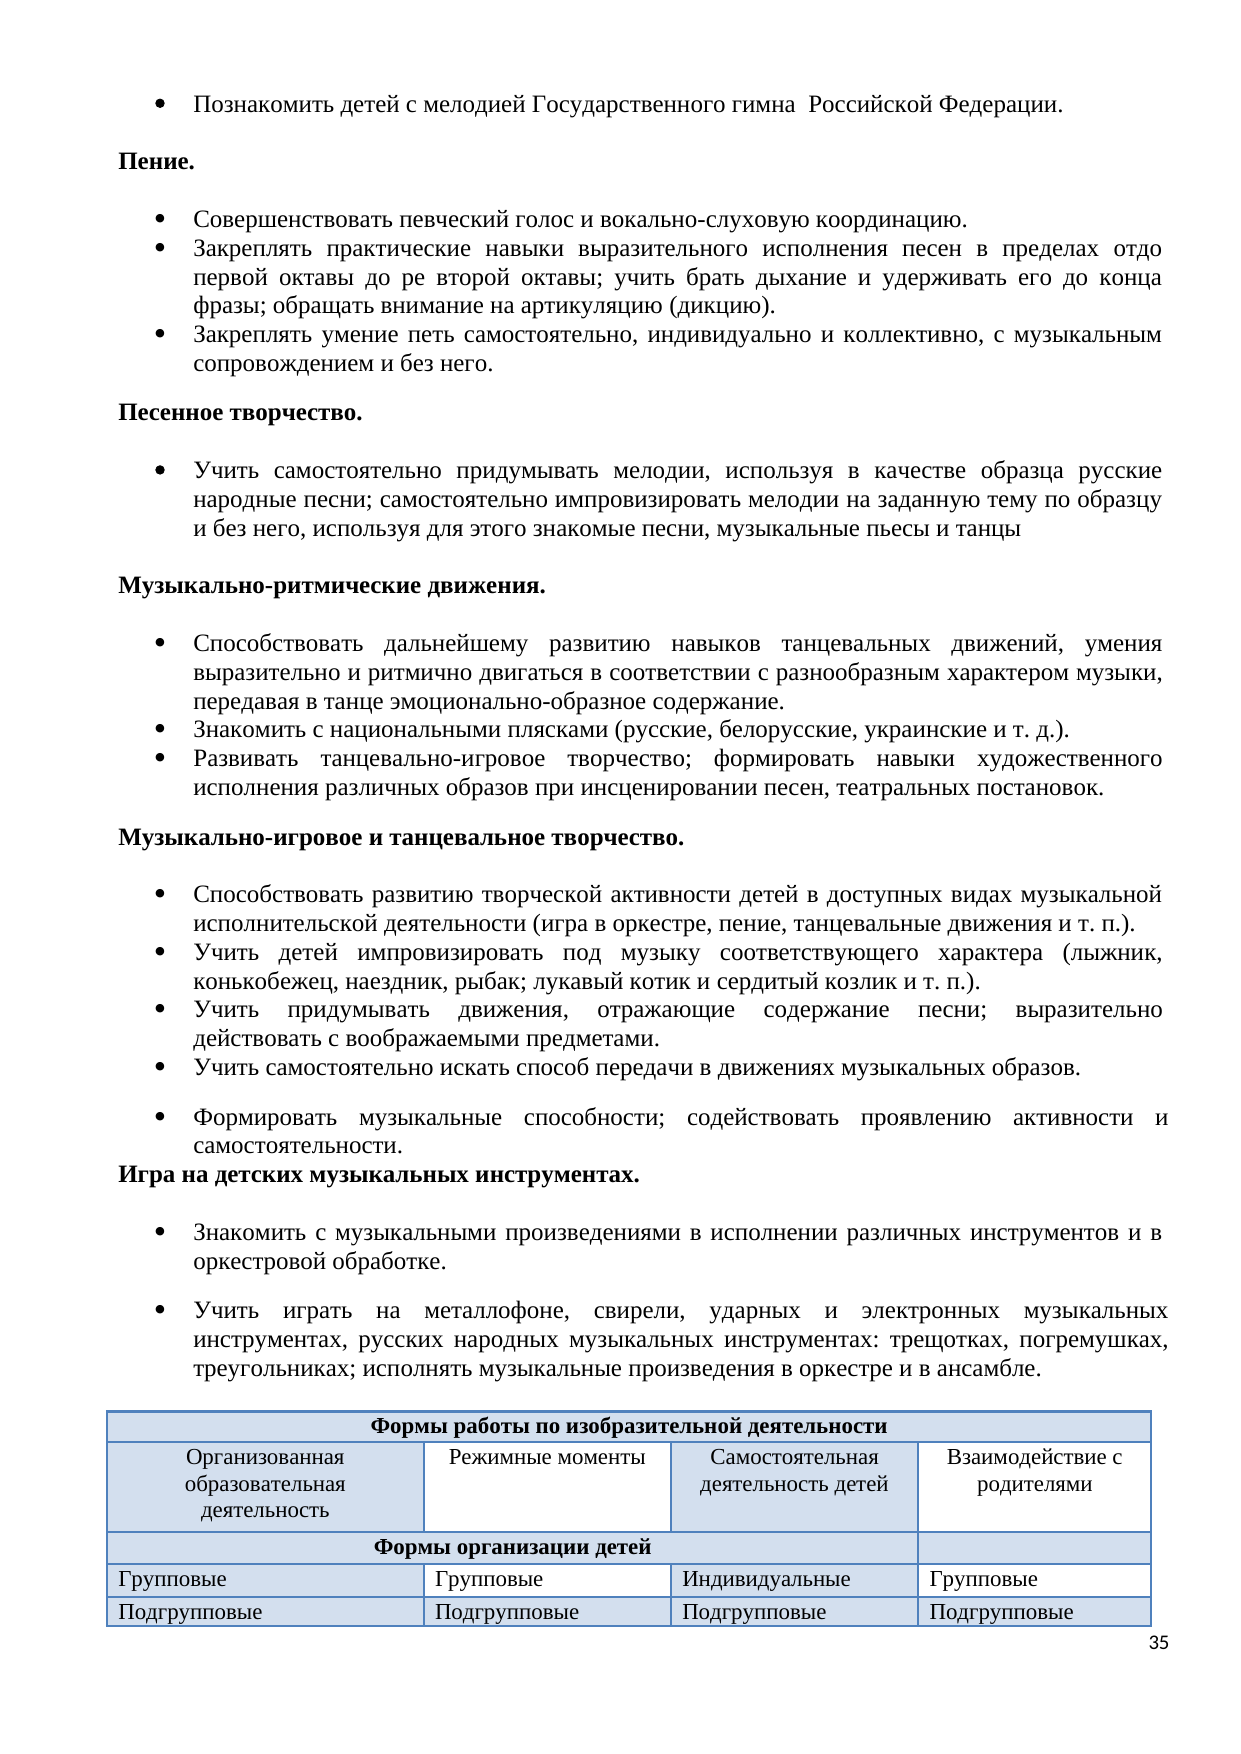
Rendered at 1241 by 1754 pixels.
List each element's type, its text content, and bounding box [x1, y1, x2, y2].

text Музыкально-игровое и танцевальное творчество. [118, 822, 1169, 850]
table_cell Подгрупповые [919, 1598, 1150, 1625]
table_cell Подгрупповые [425, 1598, 670, 1625]
text Игра на детских музыкальных инструментах. [118, 1159, 1169, 1188]
table_cell Индивидуальные [672, 1565, 917, 1596]
table_header Формы работы по изобразительной деятельности [108, 1413, 1150, 1441]
table_cell Групповые [919, 1565, 1150, 1596]
list Закреплять умение петь самостоятельно, индивидуально и коллективно, с музыкальным сопровождением и без него. [156, 319, 1163, 377]
table_cell Организованная образовательная деятельность [108, 1443, 423, 1531]
list Развивать танцевально-игровое творчество; формировать навыки художественного исполнения различных образов при инсценировании песен, театральных постановок. [156, 743, 1163, 801]
table_cell Самостоятельная деятельность детей [672, 1443, 917, 1531]
list Учить самостоятельно придумывать мелодии, используя в качестве образца русские народные песни; самостоятельно импровизировать мелодии на заданную тему по образцу и без него, используя для этого знакомые песни, музыкальные пьесы и танцы [156, 455, 1163, 542]
list Знакомить с национальными плясками (русские, белорусские, украинские и т. д.). [156, 714, 1163, 743]
list Познакомить детей с мелодией Государственного гимна Российской Федерации. [156, 89, 1163, 117]
list Знакомить с музыкальными произведениями в исполнении различных инструментов и в оркестровой обработке. [156, 1217, 1163, 1274]
list Учить самостоятельно искать способ передачи в движениях музыкальных образов. [156, 1052, 1163, 1081]
table_cell [919, 1533, 1150, 1563]
text Песенное творчество. [118, 397, 1169, 426]
table_cell Подгрупповые [672, 1598, 917, 1625]
table_cell Формы организации детей [108, 1533, 917, 1563]
table_cell Групповые [108, 1565, 423, 1596]
list Формировать музыкальные способности; содействовать проявлению активности и самостоятельности. [156, 1102, 1169, 1159]
list Учить придумывать движения, отражающие содержание песни; выразительно действовать с воображаемыми предметами. [156, 994, 1163, 1052]
list Совершенствовать певческий голос и вокально-слуховую координацию. [156, 204, 1163, 233]
list Учить играть на металлофоне, свирели, ударных и электронных музыкальных инструментах, русских народных музыкальных инструментах: трещотках, погремушках, треугольниках; исполнять музыкальные произведения в оркестре и в ансамбле. [156, 1295, 1169, 1382]
list Учить детей импровизировать под музыку соответствующего характера (лыжник, конькобежец, наездник, рыбак; лукавый котик и сердитый козлик и т. п.). [156, 937, 1163, 994]
list Способствовать дальнейшему развитию навыков танцевальных движений, умения выразительно и ритмично двигаться в соответствии с разнообразным характером музыки, передавая в танце эмоционально-образное содержание. [156, 628, 1163, 714]
list Способствовать развитию творческой активности детей в доступных видах музыкальной исполнительской деятельности (игра в оркестре, пение, танцевальные движения и т. п.). [156, 879, 1163, 937]
table_cell Подгрупповые [108, 1598, 423, 1625]
text Музыкально-ритмические движения. [118, 570, 1169, 599]
table_cell Взаимодействие с родителями [919, 1443, 1150, 1531]
table_cell Режимные моменты [425, 1443, 670, 1531]
list Закреплять практические навыки выразительного исполнения песен в пределах отдо первой октавы до ре второй октавы; учить брать дыхание и удерживать его до конца фразы; обращать внимание на артикуляцию (дикцию). [156, 233, 1163, 319]
table_cell Групповые [425, 1565, 670, 1596]
text Пение. [118, 146, 1169, 175]
